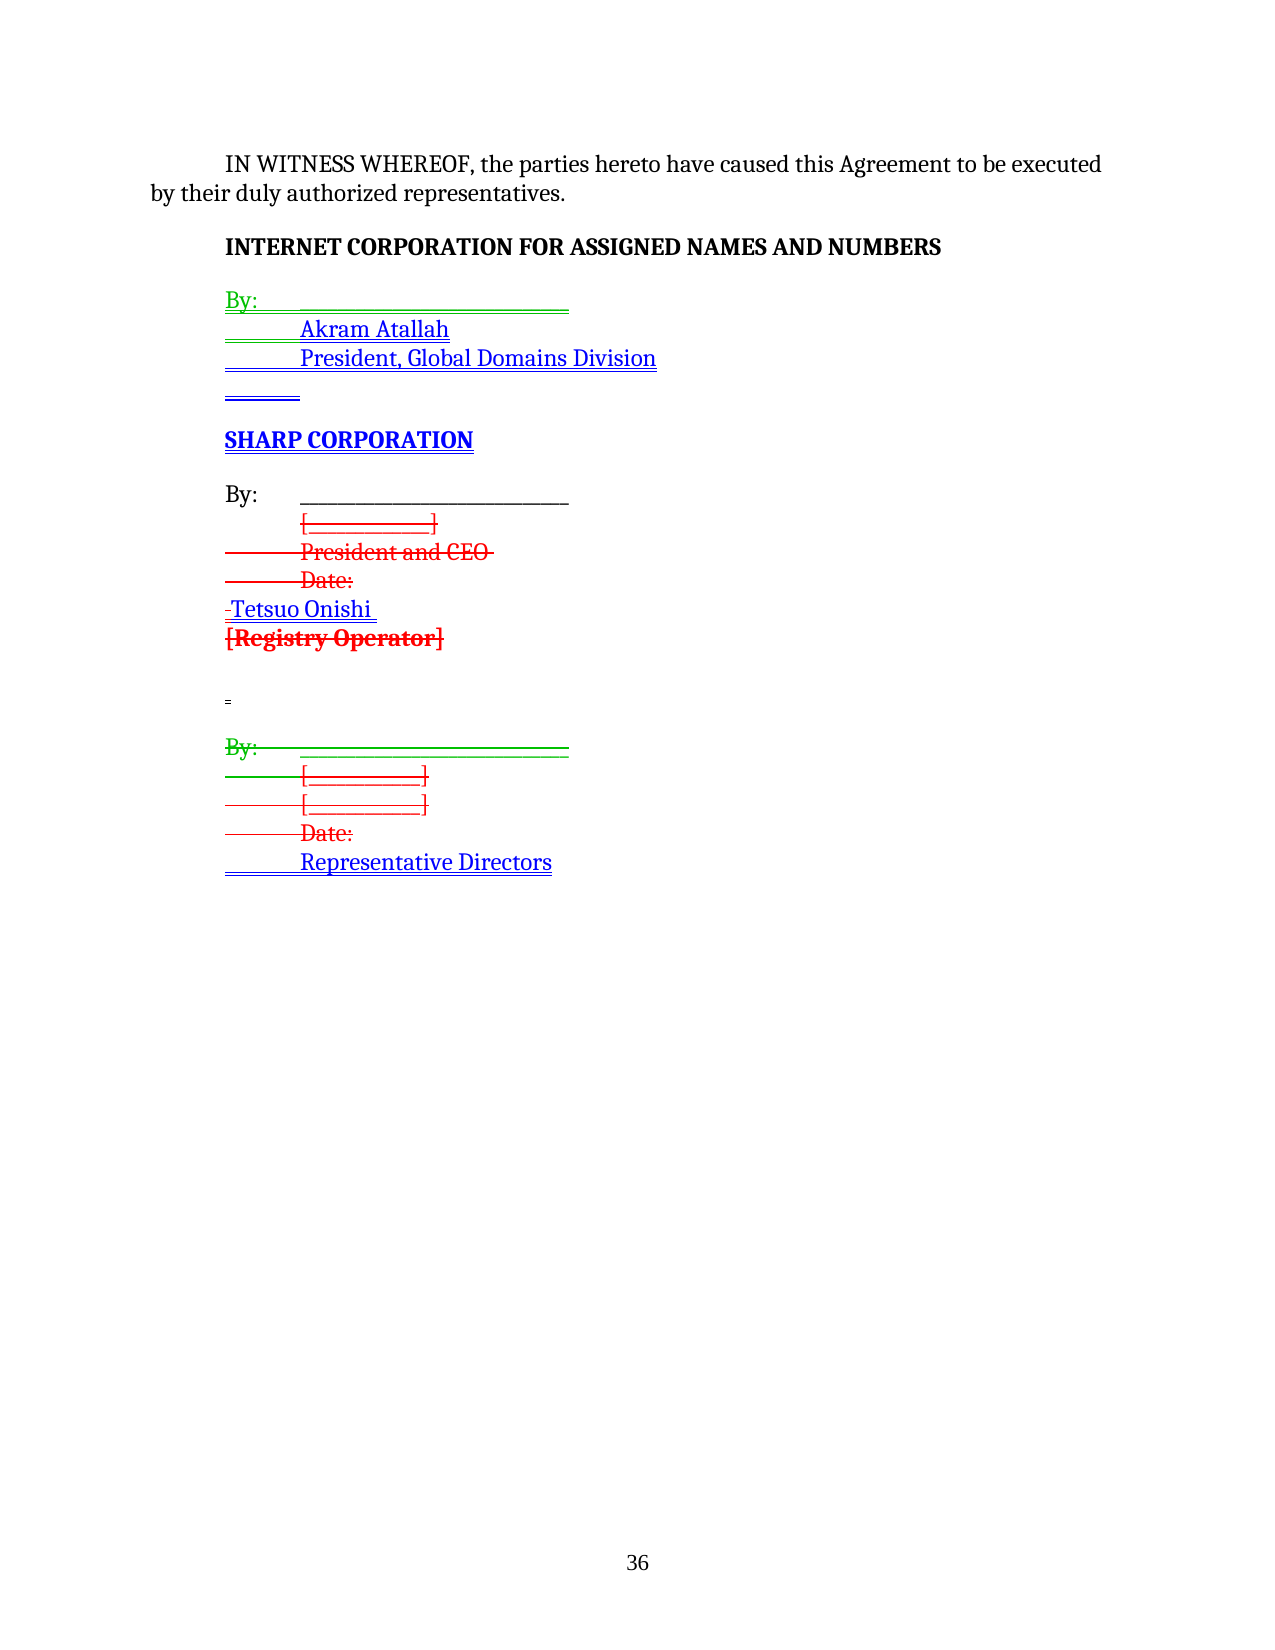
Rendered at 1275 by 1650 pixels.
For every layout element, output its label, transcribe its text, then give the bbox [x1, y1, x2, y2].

text IN WITNESS WHEREOF, the parties hereto have caused this Agreement to be executed by their duly authorized representatives. [150, 150, 1125, 207]
text SHARP CORPORATION [150, 426, 1125, 455]
text By: _____________________________ [____________] [____________] Date: [225, 733, 1125, 848]
text [Registry Operator] [150, 624, 1125, 652]
text Representative Directors [225, 848, 1125, 903]
text By: _____________________________ Akram Atallah President, Global Domains Division [225, 286, 1125, 401]
text By: _____________________________ [_____________] President and CEO Date: Tetsuo Onishi [225, 480, 1125, 624]
text INTERNET CORPORATION FOR ASSIGNED NAMES AND NUMBERS [150, 232, 1125, 261]
